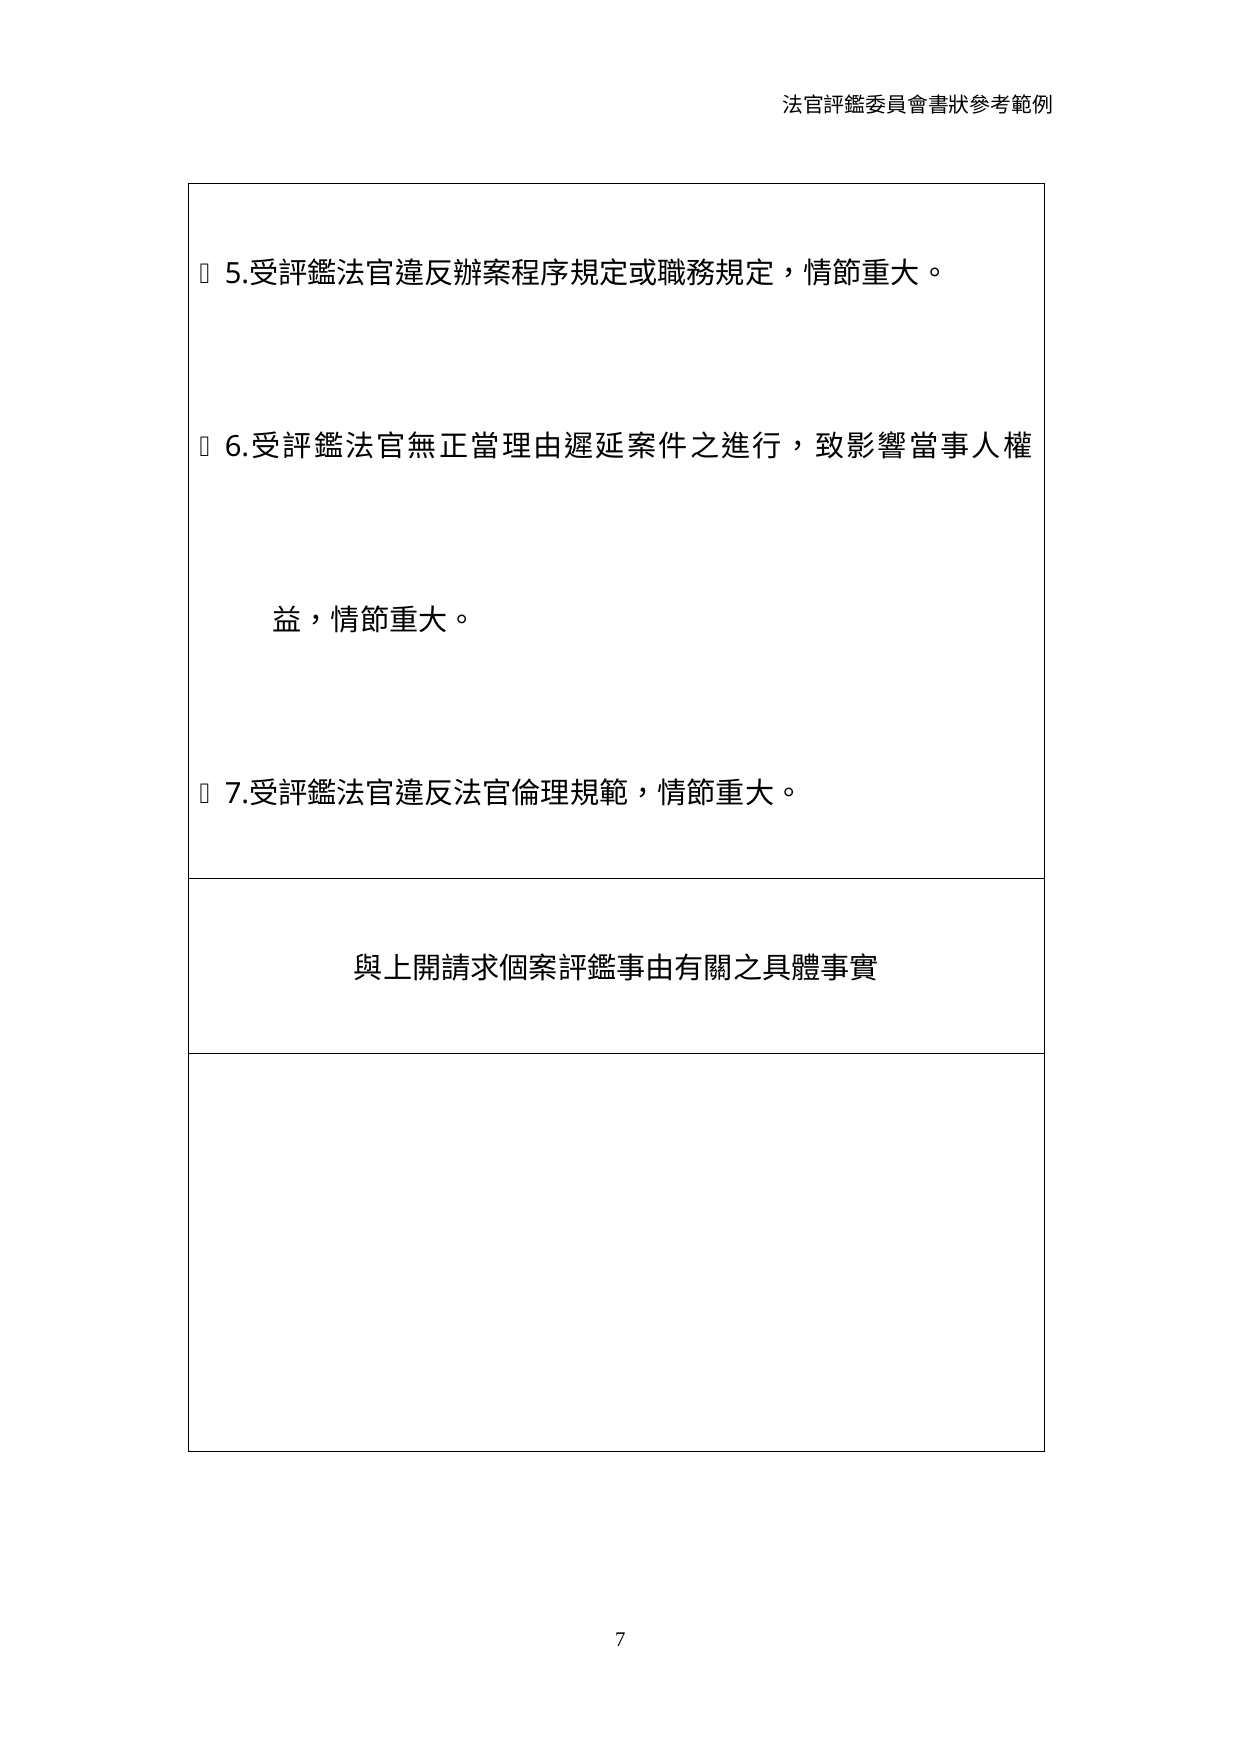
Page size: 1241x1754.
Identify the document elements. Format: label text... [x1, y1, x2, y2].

table_cell [189, 1054, 1044, 1451]
table_cell 與上開請求個案評鑑事由有關之具體事實 [189, 879, 1044, 1053]
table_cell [189, 184, 1044, 878]
